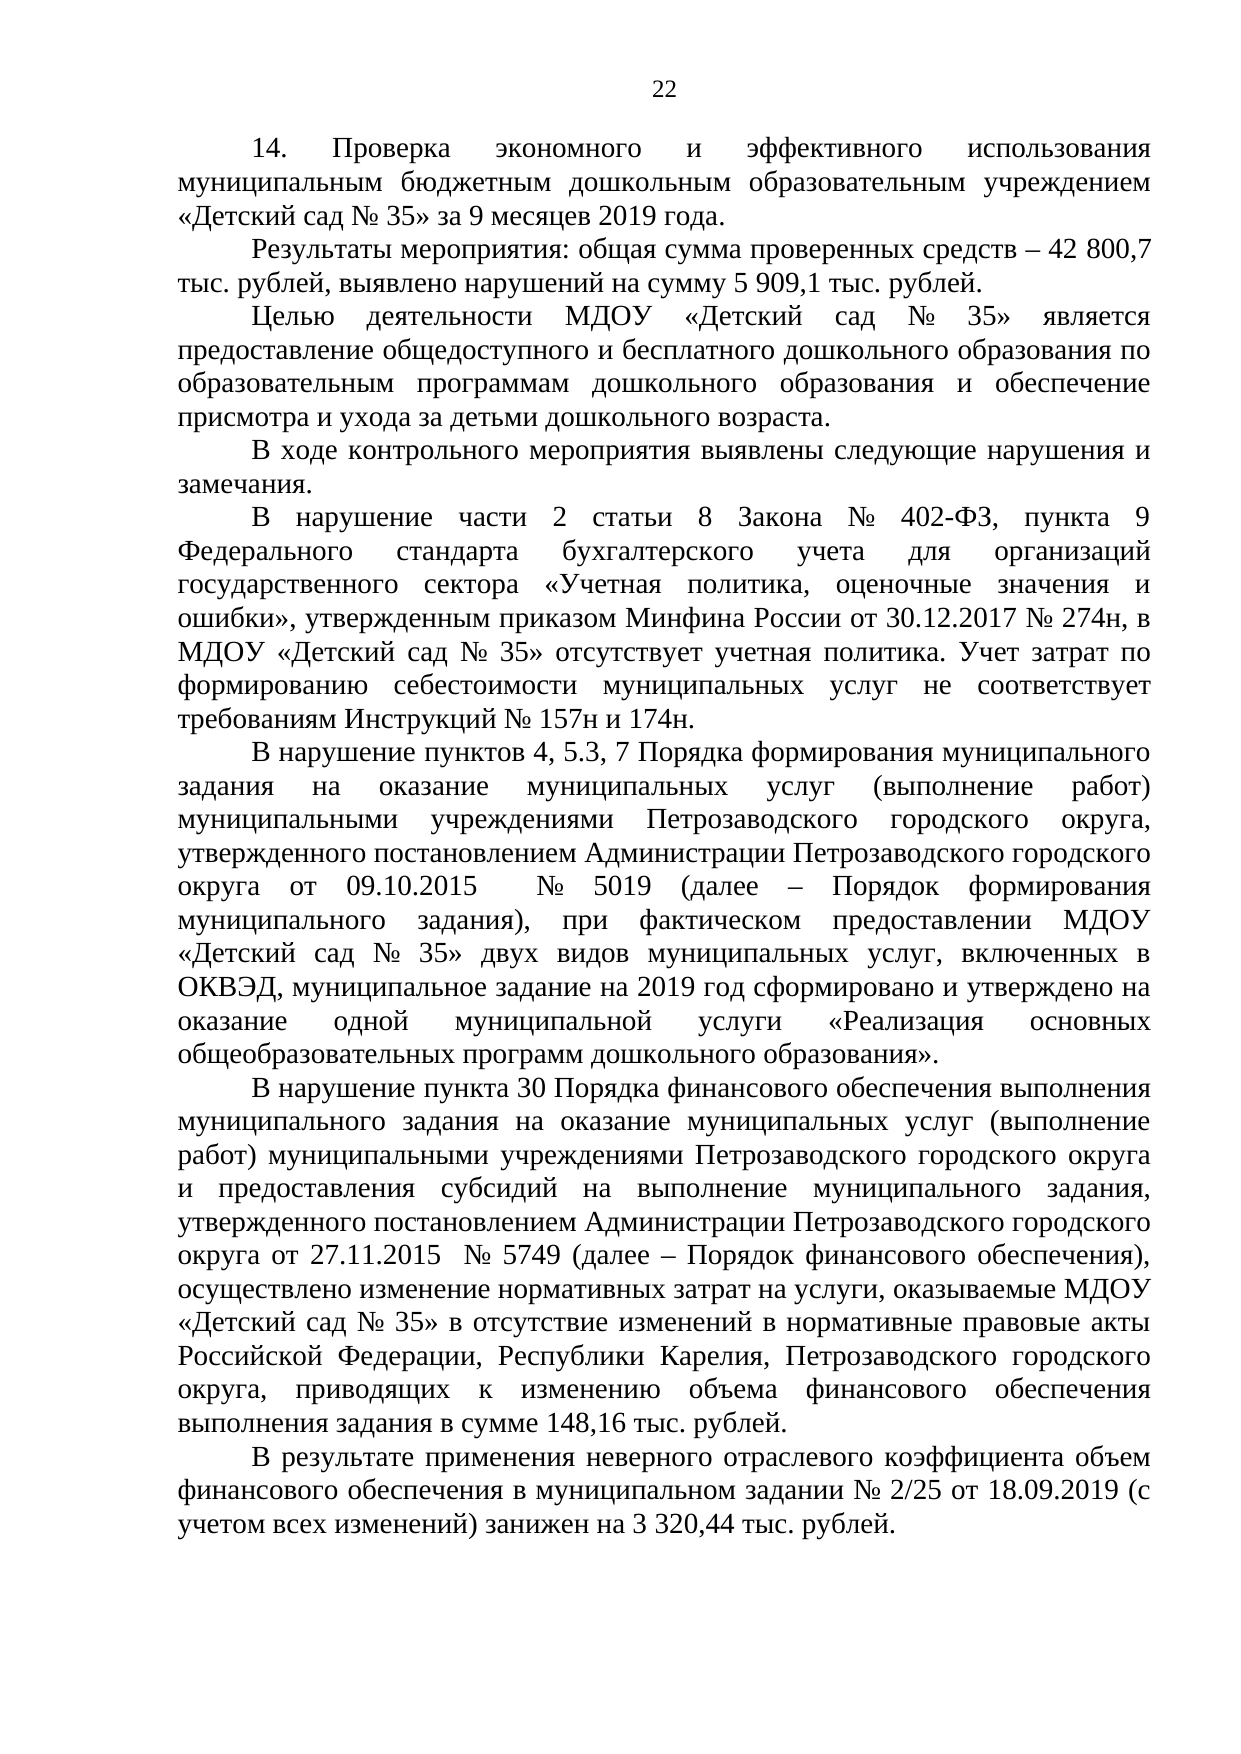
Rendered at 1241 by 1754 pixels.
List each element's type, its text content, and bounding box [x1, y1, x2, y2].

text В нарушение пункта 30 Порядка финансового обеспечения выполнения муниципального задания на оказание муниципальных услуг (выполнение работ) муниципальными учреждениями Петрозаводского городского округа и предоставления субсидий на выполнение муниципального задания, утвержденного постановлением Администрации Петрозаводского городского округа от 27.11.2015 № 5749 (далее – Порядок финансового обеспечения), осуществлено изменение нормативных затрат на услуги, оказываемые МДОУ «Детский сад № 35» в отсутствие изменений в нормативные правовые акты Российской Федерации, Республики Карелия, Петрозаводского городского округа, приводящих к изменению объема финансового обеспечения выполнения задания в сумме 148,16 тыс. рублей. [177, 1070, 1152, 1439]
text В ходе контрольного мероприятия выявлены следующие нарушения и замечания. [177, 432, 1152, 499]
text Результаты мероприятия: общая сумма проверенных средств – 42 800,7 тыс. рублей, выявлено нарушений на сумму 5 909,1 тыс. рублей. [177, 231, 1152, 298]
text В нарушение пунктов 4, 5.3, 7 Порядка формирования муниципального задания на оказание муниципальных услуг (выполнение работ) муниципальными учреждениями Петрозаводского городского округа, утвержденного постановлением Администрации Петрозаводского городского округа от 09.10.2015 № 5019 (далее – Порядок формирования муниципального задания), при фактическом предоставлении МДОУ «Детский сад № 35» двух видов муниципальных услуг, включенных в ОКВЭД, муниципальное задание на 2019 год сформировано и утверждено на оказание одной муниципальной услуги «Реализация основных общеобразовательных программ дошкольного образования». [177, 734, 1152, 1070]
text 14. Проверка экономного и эффективного использования муниципальным бюджетным дошкольным образовательным учреждением «Детский сад № 35» за 9 месяцев 2019 года. [177, 131, 1152, 231]
text В нарушение части 2 статьи 8 Закона № 402-ФЗ, пункта 9 Федерального стандарта бухгалтерского учета для организаций государственного сектора «Учетная политика, оценочные значения и ошибки», утвержденным приказом Минфина России от 30.12.2017 № 274н, в МДОУ «Детский сад № 35» отсутствует учетная политика. Учет затрат по формированию себестоимости муниципальных услуг не соответствует требованиям Инструкций № 157н и 174н. [177, 499, 1152, 734]
text В результате применения неверного отраслевого коэффициента объем финансового обеспечения в муниципальном задании № 2/25 от 18.09.2019 (с учетом всех изменений) занижен на 3 320,44 тыс. рублей. [177, 1439, 1152, 1539]
text Целью деятельности МДОУ «Детский сад № 35» является предоставление общедоступного и бесплатного дошкольного образования по образовательным программам дошкольного образования и обеспечение присмотра и ухода за детьми дошкольного возраста. [177, 298, 1152, 432]
